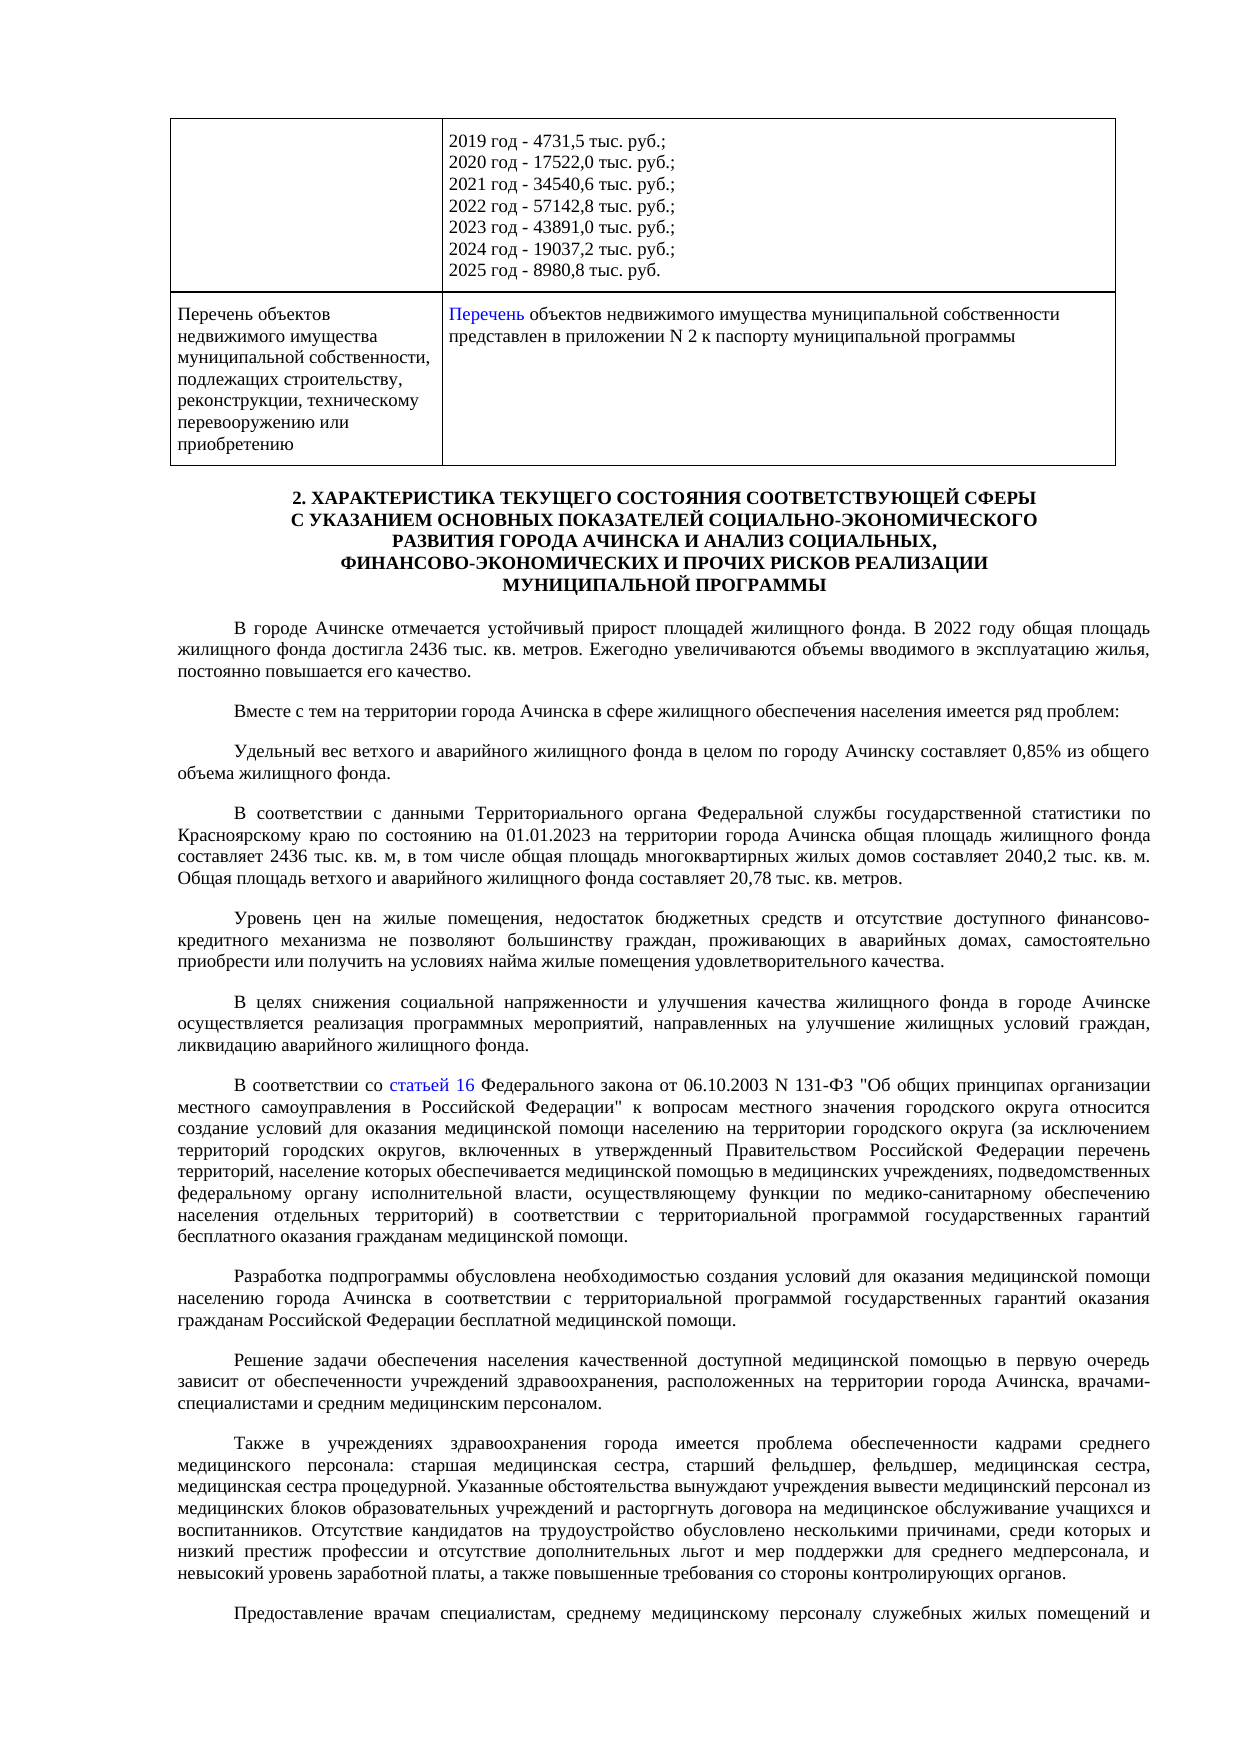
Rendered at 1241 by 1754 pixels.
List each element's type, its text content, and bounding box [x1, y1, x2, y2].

text Вместе с тем на территории города Ачинска в сфере жилищного обеспечения населения имеется ряд проблем: [177, 700, 1152, 722]
title С УКАЗАНИЕМ ОСНОВНЫХ ПОКАЗАТЕЛЕЙ СОЦИАЛЬНО-ЭКОНОМИЧЕСКОГО [177, 509, 1152, 530]
text В соответствии со статьей 16 Федерального закона от 06.10.2003 N 131-ФЗ "Об общих принципах организации местного самоуправления в Российской Федерации" к вопросам местного значения городского округа относится создание условий для оказания медицинской помощи населению на территории городского округа (за исключением территорий городских округов, включенных в утвержденный Правительством Российской Федерации перечень территорий, население которых обеспечивается медицинской помощью в медицинских учреждениях, подведомственных федеральному органу исполнительной власти, осуществляющему функции по медико-санитарному обеспечению населения отдельных территорий) в соответствии с территориальной программой государственных гарантий бесплатного оказания гражданам медицинской помощи. [177, 1074, 1152, 1247]
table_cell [171, 119, 442, 291]
text В городе Ачинске отмечается устойчивый прирост площадей жилищного фонда. В 2022 году общая площадь жилищного фонда достигла 2436 тыс. кв. метров. Ежегодно увеличиваются объемы вводимого в эксплуатацию жилья, постоянно повышается его качество. [177, 617, 1152, 681]
text Разработка подпрограммы обусловлена необходимостью создания условий для оказания медицинской помощи населению города Ачинска в соответствии с территориальной программой государственных гарантий оказания гражданам Российской Федерации бесплатной медицинской помощи. [177, 1265, 1152, 1330]
text В соответствии с данными Территориального органа Федеральной службы государственной статистики по Красноярскому краю по состоянию на 01.01.2023 на территории города Ачинска общая площадь жилищного фонда составляет 2436 тыс. кв. м, в том числе общая площадь многоквартирных жилых домов составляет 2040,2 тыс. кв. м. Общая площадь ветхого и аварийного жилищного фонда составляет 20,78 тыс. кв. метров. [177, 802, 1152, 888]
text Решение задачи обеспечения населения качественной доступной медицинской помощью в первую очередь зависит от обеспеченности учреждений здравоохранения, расположенных на территории города Ачинска, врачами-специалистами и средним медицинским персоналом. [177, 1349, 1152, 1413]
table_cell Перечень объектов недвижимого имущества муниципальной собственности, подлежащих строительству, реконструкции, техническому перевооружению или приобретению [171, 293, 442, 464]
title РАЗВИТИЯ ГОРОДА АЧИНСКА И АНАЛИЗ СОЦИАЛЬНЫХ, [177, 530, 1152, 552]
table_cell Перечень объектов недвижимого имущества муниципальной собственности представлен в приложении N 2 к паспорту муниципальной программы [443, 293, 1115, 464]
text В целях снижения социальной напряженности и улучшения качества жилищного фонда в городе Ачинске осуществляется реализация программных мероприятий, направленных на улучшение жилищных условий граждан, ликвидацию аварийного жилищного фонда. [177, 991, 1152, 1055]
title 2. ХАРАКТЕРИСТИКА ТЕКУЩЕГО СОСТОЯНИЯ СООТВЕТСТВУЮЩЕЙ СФЕРЫ [177, 487, 1152, 509]
text Также в учреждениях здравоохранения города имеется проблема обеспеченности кадрами среднего медицинского персонала: старшая медицинская сестра, старший фельдшер, фельдшер, медицинская сестра, медицинская сестра процедурной. Указанные обстоятельства вынуждают учреждения вывести медицинский персонал из медицинских блоков образовательных учреждений и расторгнуть договора на медицинское обслуживание учащихся и воспитанников. Отсутствие кандидатов на трудоустройство обусловлено несколькими причинами, среди которых и низкий престиж профессии и отсутствие дополнительных льгот и мер поддержки для среднего медперсонала, и невысокий уровень заработной платы, а также повышенные требования со стороны контролирующих органов. [177, 1432, 1152, 1583]
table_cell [443, 119, 1115, 291]
text Уровень цен на жилые помещения, недостаток бюджетных средств и отсутствие доступного финансово-кредитного механизма не позволяют большинству граждан, проживающих в аварийных домах, самостоятельно приобрести или получить на условиях найма жилые помещения удовлетворительного качества. [177, 907, 1152, 972]
title ФИНАНСОВО-ЭКОНОМИЧЕСКИХ И ПРОЧИХ РИСКОВ РЕАЛИЗАЦИИ [177, 552, 1152, 573]
text Удельный вес ветхого и аварийного жилищного фонда в целом по городу Ачинску составляет 0,85% из общего объема жилищного фонда. [177, 740, 1152, 783]
title МУНИЦИПАЛЬНОЙ ПРОГРАММЫ [177, 573, 1152, 595]
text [177, 1602, 1152, 1623]
